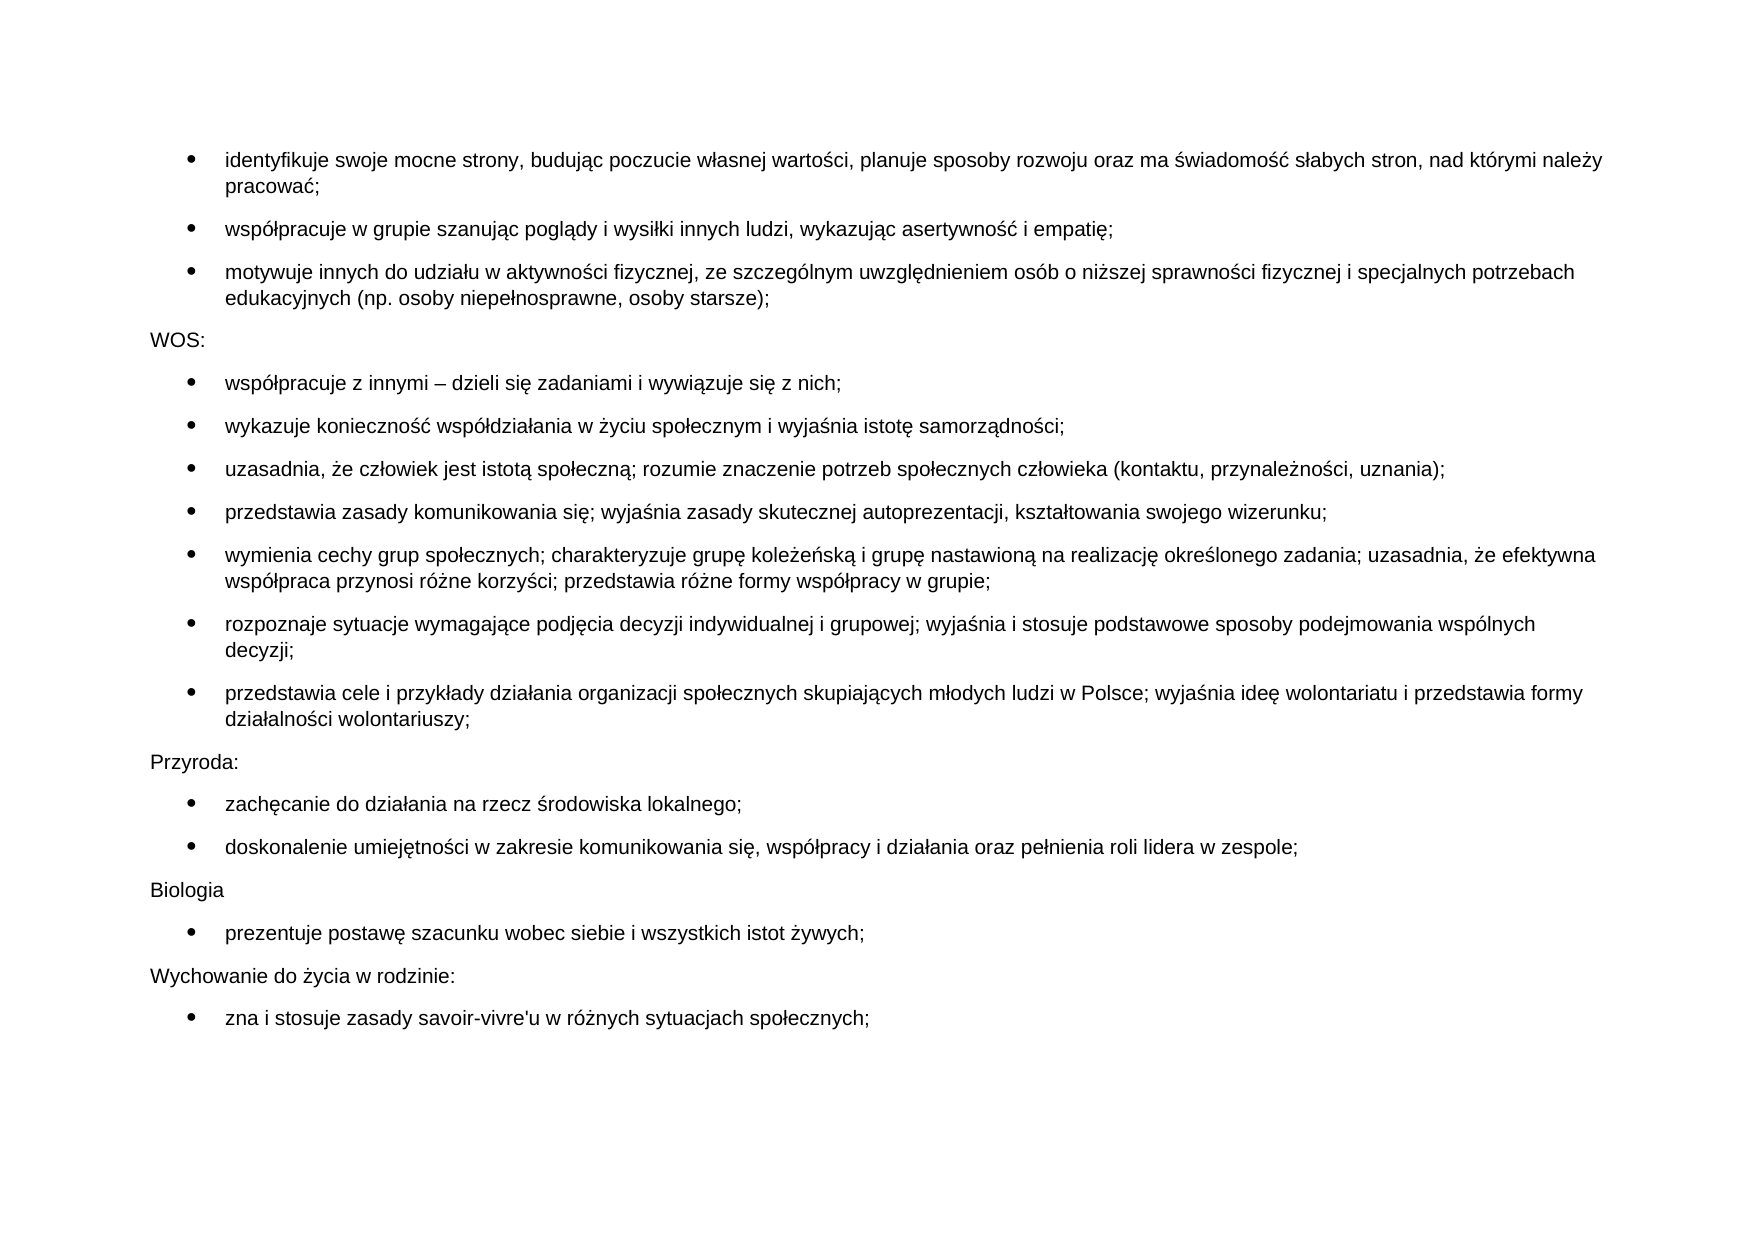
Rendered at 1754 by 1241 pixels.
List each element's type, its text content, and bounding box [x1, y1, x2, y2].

list przedstawia zasady komunikowania się; wyjaśnia zasady skutecznej autoprezentacji, kształtowania swojego wizerunku; [187, 500, 1604, 524]
list identyfikuje swoje mocne strony, budując poczucie własnej wartości, planuje sposoby rozwoju oraz ma świadomość słabych stron, nad którymi należy pracować; [187, 148, 1604, 198]
text Wychowanie do życia w rodzinie: [150, 963, 1604, 987]
list rozpoznaje sytuacje wymagające podjęcia decyzji indywidualnej i grupowej; wyjaśnia i stosuje podstawowe sposoby podejmowania wspólnych decyzji; [187, 612, 1604, 662]
list przedstawia cele i przykłady działania organizacji społecznych skupiających młodych ludzi w Polsce; wyjaśnia ideę wolontariatu i przedstawia formy działalności wolontariuszy; [187, 681, 1604, 731]
list wykazuje konieczność współdziałania w życiu społecznym i wyjaśnia istotę samorządności; [187, 414, 1604, 438]
list współpracuje z innymi – dzieli się zadaniami i wywiązuje się z nich; [187, 371, 1604, 395]
list motywuje innych do udziału w aktywności fizycznej, ze szczególnym uwzględnieniem osób o niższej sprawności fizycznej i specjalnych potrzebach edukacyjnych (np. osoby niepełnosprawne, osoby starsze); [187, 259, 1604, 310]
text Biologia [150, 878, 1604, 902]
text WOS: [150, 328, 1604, 352]
list zna i stosuje zasady savoir-vivre'u w różnych sytuacjach społecznych; [187, 1006, 1604, 1031]
list zachęcanie do działania na rzecz środowiska lokalnego; [187, 792, 1604, 816]
list współpracuje w grupie szanując poglądy i wysiłki innych ludzi, wykazując asertywność i empatię; [187, 216, 1604, 241]
list prezentuje postawę szacunku wobec siebie i wszystkich istot żywych; [187, 921, 1604, 945]
text Przyroda: [150, 749, 1604, 773]
list doskonalenie umiejętności w zakresie komunikowania się, współpracy i działania oraz pełnienia roli lidera w zespole; [187, 835, 1604, 859]
list wymienia cechy grup społecznych; charakteryzuje grupę koleżeńską i grupę nastawioną na realizację określonego zadania; uzasadnia, że efektywna współpraca przynosi różne korzyści; przedstawia różne formy współpracy w grupie; [187, 543, 1604, 593]
list uzasadnia, że człowiek jest istotą społeczną; rozumie znaczenie potrzeb społecznych człowieka (kontaktu, przynależności, uznania); [187, 457, 1604, 481]
